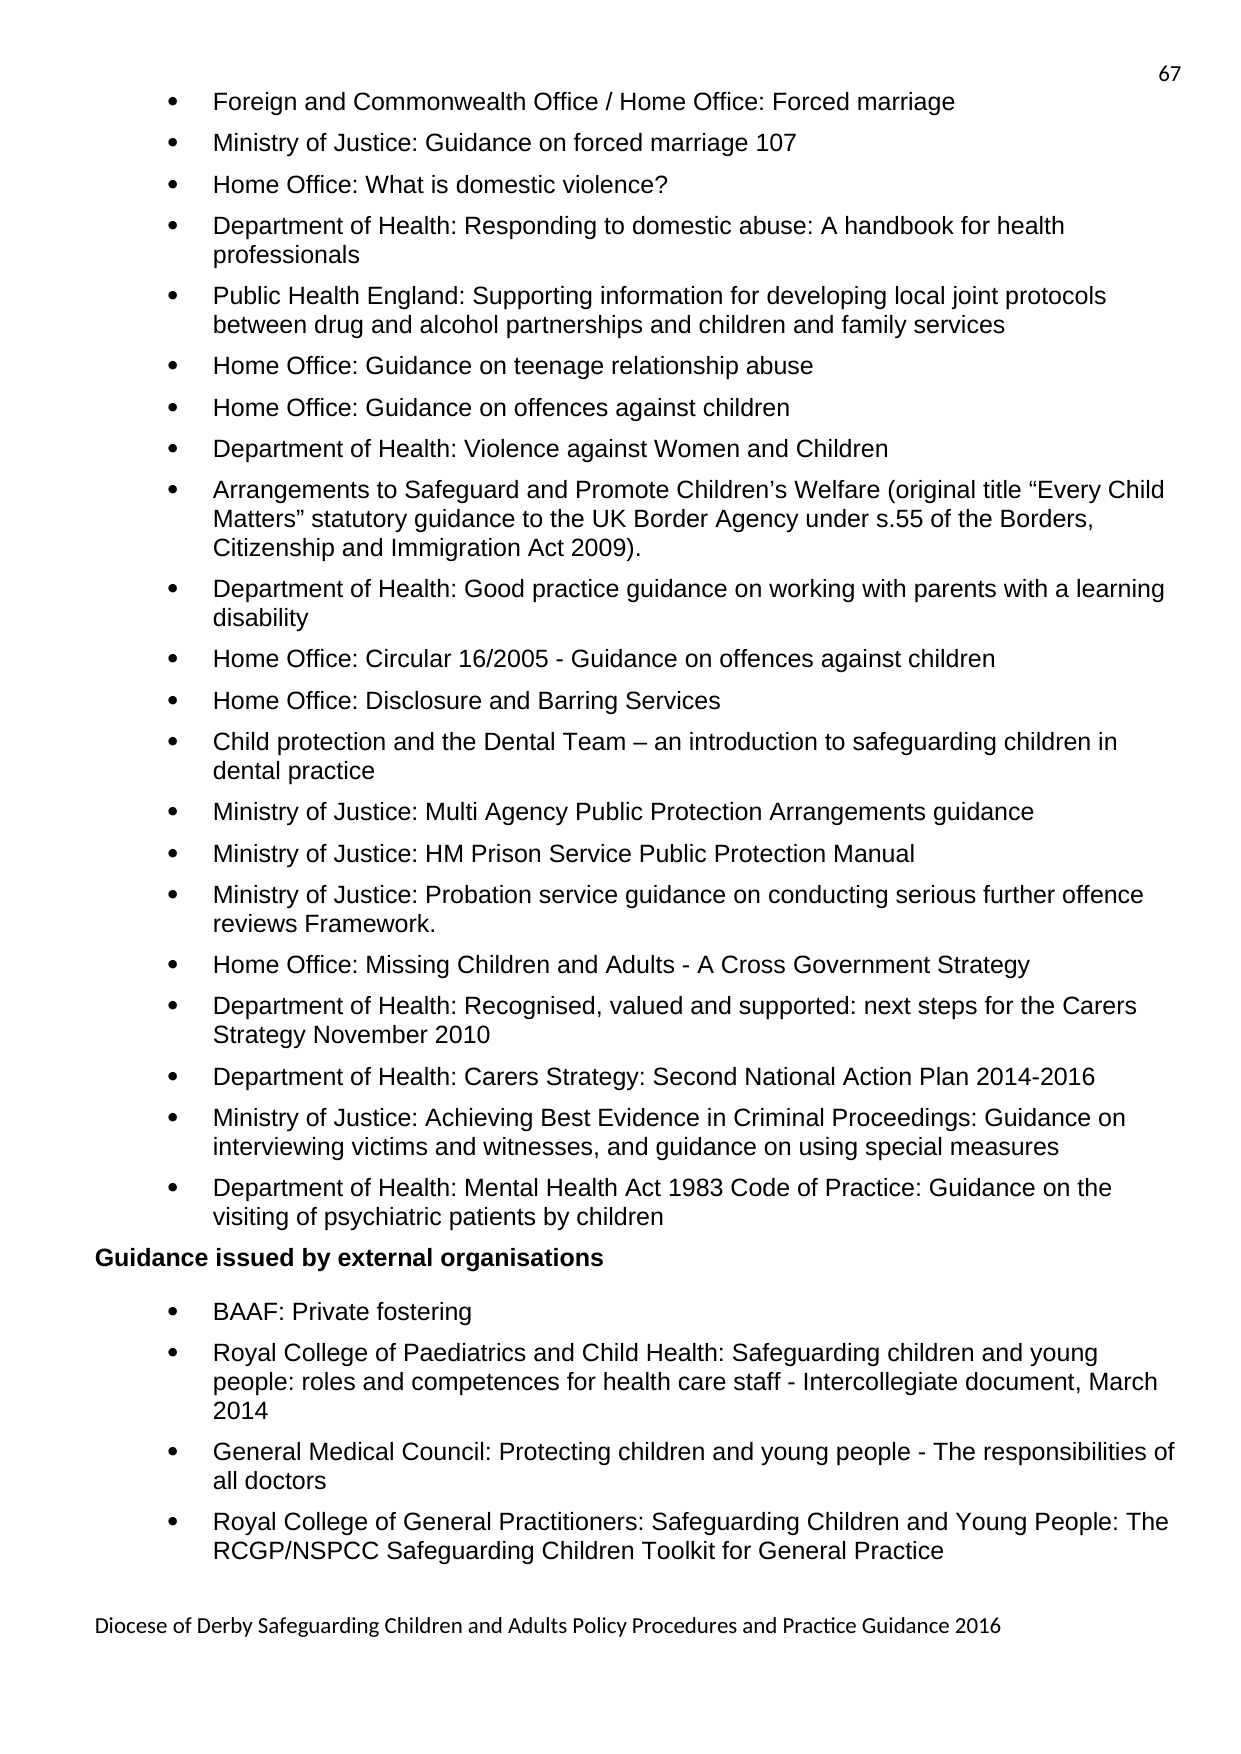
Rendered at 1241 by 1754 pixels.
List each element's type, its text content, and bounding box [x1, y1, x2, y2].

list Department of Health: Violence against Women and Children [168, 434, 1181, 463]
list Department of Health: Good practice guidance on working with parents with a learning disability [168, 574, 1181, 632]
list Child protection and the Dental Team – an introduction to safeguarding children in dental practice [168, 727, 1181, 785]
list Department of Health: Recognised, valued and supported: next steps for the Carers Strategy November 2010 [168, 991, 1181, 1049]
list Foreign and Commonwealth Office / Home Office: Forced marriage [168, 87, 1181, 116]
list Department of Health: Responding to domestic abuse: A handbook for health professionals [168, 211, 1181, 269]
list Royal College of Paediatrics and Child Health: Safeguarding children and young people: roles and competences for health care staff - Intercollegiate document, March 2014 [168, 1338, 1181, 1424]
list Home Office: Circular 16/2005 - Guidance on offences against children [168, 644, 1181, 673]
list Arrangements to Safeguard and Promote Children’s Welfare (original title “Every Child Matters” statutory guidance to the UK Border Agency under s.55 of the Borders, Citizenship and Immigration Act 2009). [168, 475, 1181, 562]
list Home Office: Guidance on offences against children [168, 393, 1181, 422]
list Ministry of Justice: HM Prison Service Public Protection Manual [168, 838, 1181, 867]
list BAAF: Private fostering [168, 1297, 1181, 1326]
list Home Office: Guidance on teenage relationship abuse [168, 351, 1181, 380]
list Public Health England: Supporting information for developing local joint protocols between drug and alcohol partnerships and children and family services [168, 281, 1181, 339]
list Home Office: Missing Children and Adults - A Cross Government Strategy [168, 950, 1181, 979]
list Ministry of Justice: Multi Agency Public Protection Arrangements guidance [168, 797, 1181, 826]
list Royal College of General Practitioners: Safeguarding Children and Young People: The RCGP/NSPCC Safeguarding Children Toolkit for General Practice [168, 1507, 1181, 1565]
list General Medical Council: Protecting children and young people - The responsibilities of all doctors [168, 1437, 1181, 1495]
list Ministry of Justice: Achieving Best Evidence in Criminal Proceedings: Guidance on interviewing victims and witnesses, and guidance on using special measures [168, 1103, 1181, 1160]
list Department of Health: Carers Strategy: Second National Action Plan 2014-2016 [168, 1061, 1181, 1090]
list Home Office: Disclosure and Barring Services [168, 686, 1181, 714]
list Ministry of Justice: Probation service guidance on conducting serious further offence reviews Framework. [168, 880, 1181, 937]
list Home Office: What is domestic violence? [168, 170, 1181, 199]
text Guidance issued by external organisations [94, 1243, 1181, 1272]
list Ministry of Justice: Guidance on forced marriage 107 [168, 128, 1181, 157]
list Department of Health: Mental Health Act 1983 Code of Practice: Guidance on the visiting of psychiatric patients by children [168, 1173, 1181, 1231]
